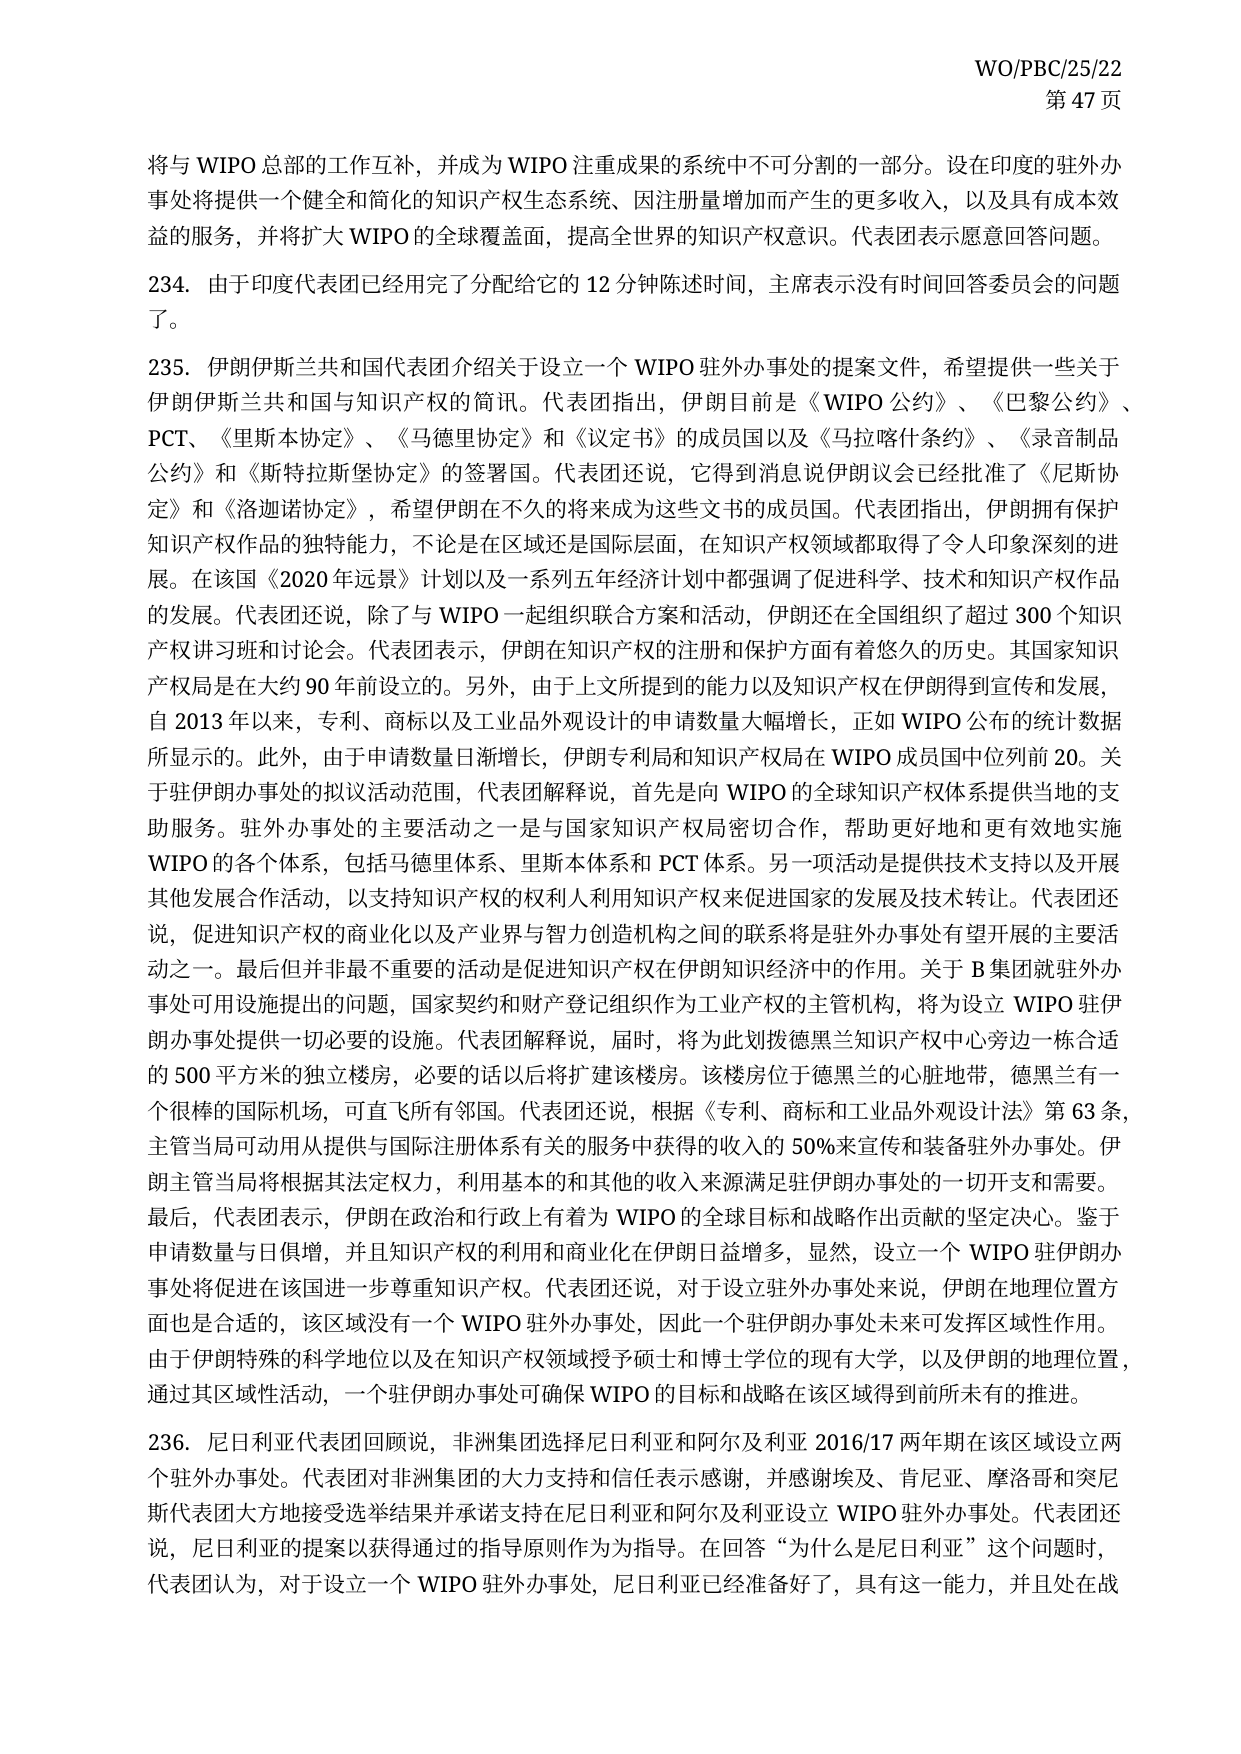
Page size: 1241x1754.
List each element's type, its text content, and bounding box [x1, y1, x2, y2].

text 由于印度代表团已经用完了分配给它的12分钟陈述时间，主席表示没有时间回答委员会的问题了。 [148, 263, 1122, 334]
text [148, 144, 1122, 251]
text 伊朗伊斯兰共和国代表团介绍关于设立一个WIPO驻外办事处的提案文件，希望提供一些关于伊朗伊斯兰共和国与知识产权的简讯。代表团指出，伊朗目前是《WIPO公约》、《巴黎公约》、PCT、《里斯本协定》、《马德里协定》和《议定书》的成员国以及《马拉喀什条约》、《录音制品公约》和《斯特拉斯堡协定》的签署国。代表团还说，它得到消息说伊朗议会已经批准了《尼斯协定》和《洛迦诺协定》，希望伊朗在不久的将来成为这些文书的成员国。代表团指出，伊朗拥有保护知识产权作品的独特能力，不论是在区域还是国际层面，在知识产权领域都取得了令人印象深刻的进展。在该国《2020年远景》计划以及一系列五年经济计划中都强调了促进科学、技术和知识产权作品的发展。代表团还说，除了与WIPO一起组织联合方案和活动，伊朗还在全国组织了超过300个知识产权讲习班和讨论会。代表团表示，伊朗在知识产权的注册和保护方面有着悠久的历史。其国家知识产权局是在大约90年前设立的。另外，由于上文所提到的能力以及知识产权在伊朗得到宣传和发展，自2013年以来，专利、商标以及工业品外观设计的申请数量大幅增长，正如WIPO公布的统计数据所显示的。此外，由于申请数量日渐增长，伊朗专利局和知识产权局在WIPO成员国中位列前20。关于驻伊朗办事处的拟议活动范围，代表团解释说，首先是向WIPO的全球知识产权体系提供当地的支助服务。驻外办事处的主要活动之一是与国家知识产权局密切合作，帮助更好地和更有效地实施WIPO的各个体系，包括马德里体系、里斯本体系和PCT体系。另一项活动是提供技术支持以及开展其他发展合作活动，以支持知识产权的权利人利用知识产权来促进国家的发展及技术转让。代表团还说，促进知识产权的商业化以及产业界与智力创造机构之间的联系将是驻外办事处有望开展的主要活动之一。最后但并非最不重要的活动是促进知识产权在伊朗知识经济中的作用。关于B集团就驻外办事处可用设施提出的问题，国家契约和财产登记组织作为工业产权的主管机构，将为设立WIPO驻伊朗办事处提供一切必要的设施。代表团解释说，届时，将为此划拨德黑兰知识产权中心旁边一栋合适的500平方米的独立楼房，必要的话以后将扩建该楼房。该楼房位于德黑兰的心脏地带，德黑兰有一个很棒的国际机场，可直飞所有邻国。代表团还说，根据《专利、商标和工业品外观设计法》第63条，主管当局可动用从提供与国际注册体系有关的服务中获得的收入的50%来宣传和装备驻外办事处。伊朗主管当局将根据其法定权力，利用基本的和其他的收入来源满足驻伊朗办事处的一切开支和需要。最后，代表团表示，伊朗在政治和行政上有着为WIPO的全球目标和战略作出贡献的坚定决心。鉴于申请数量与日俱增，并且知识产权的利用和商业化在伊朗日益增多，显然，设立一个WIPO驻伊朗办事处将促进在该国进一步尊重知识产权。代表团还说，对于设立驻外办事处来说，伊朗在地理位置方面也是合适的，该区域没有一个WIPO驻外办事处，因此一个驻伊朗办事处未来可发挥区域性作用。由于伊朗特殊的科学地位以及在知识产权领域授予硕士和博士学位的现有大学，以及伊朗的地理位置，通过其区域性活动，一个驻伊朗办事处可确保WIPO的目标和战略在该区域得到前所未有的推进。 [148, 346, 1122, 1409]
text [148, 1421, 1122, 1598]
